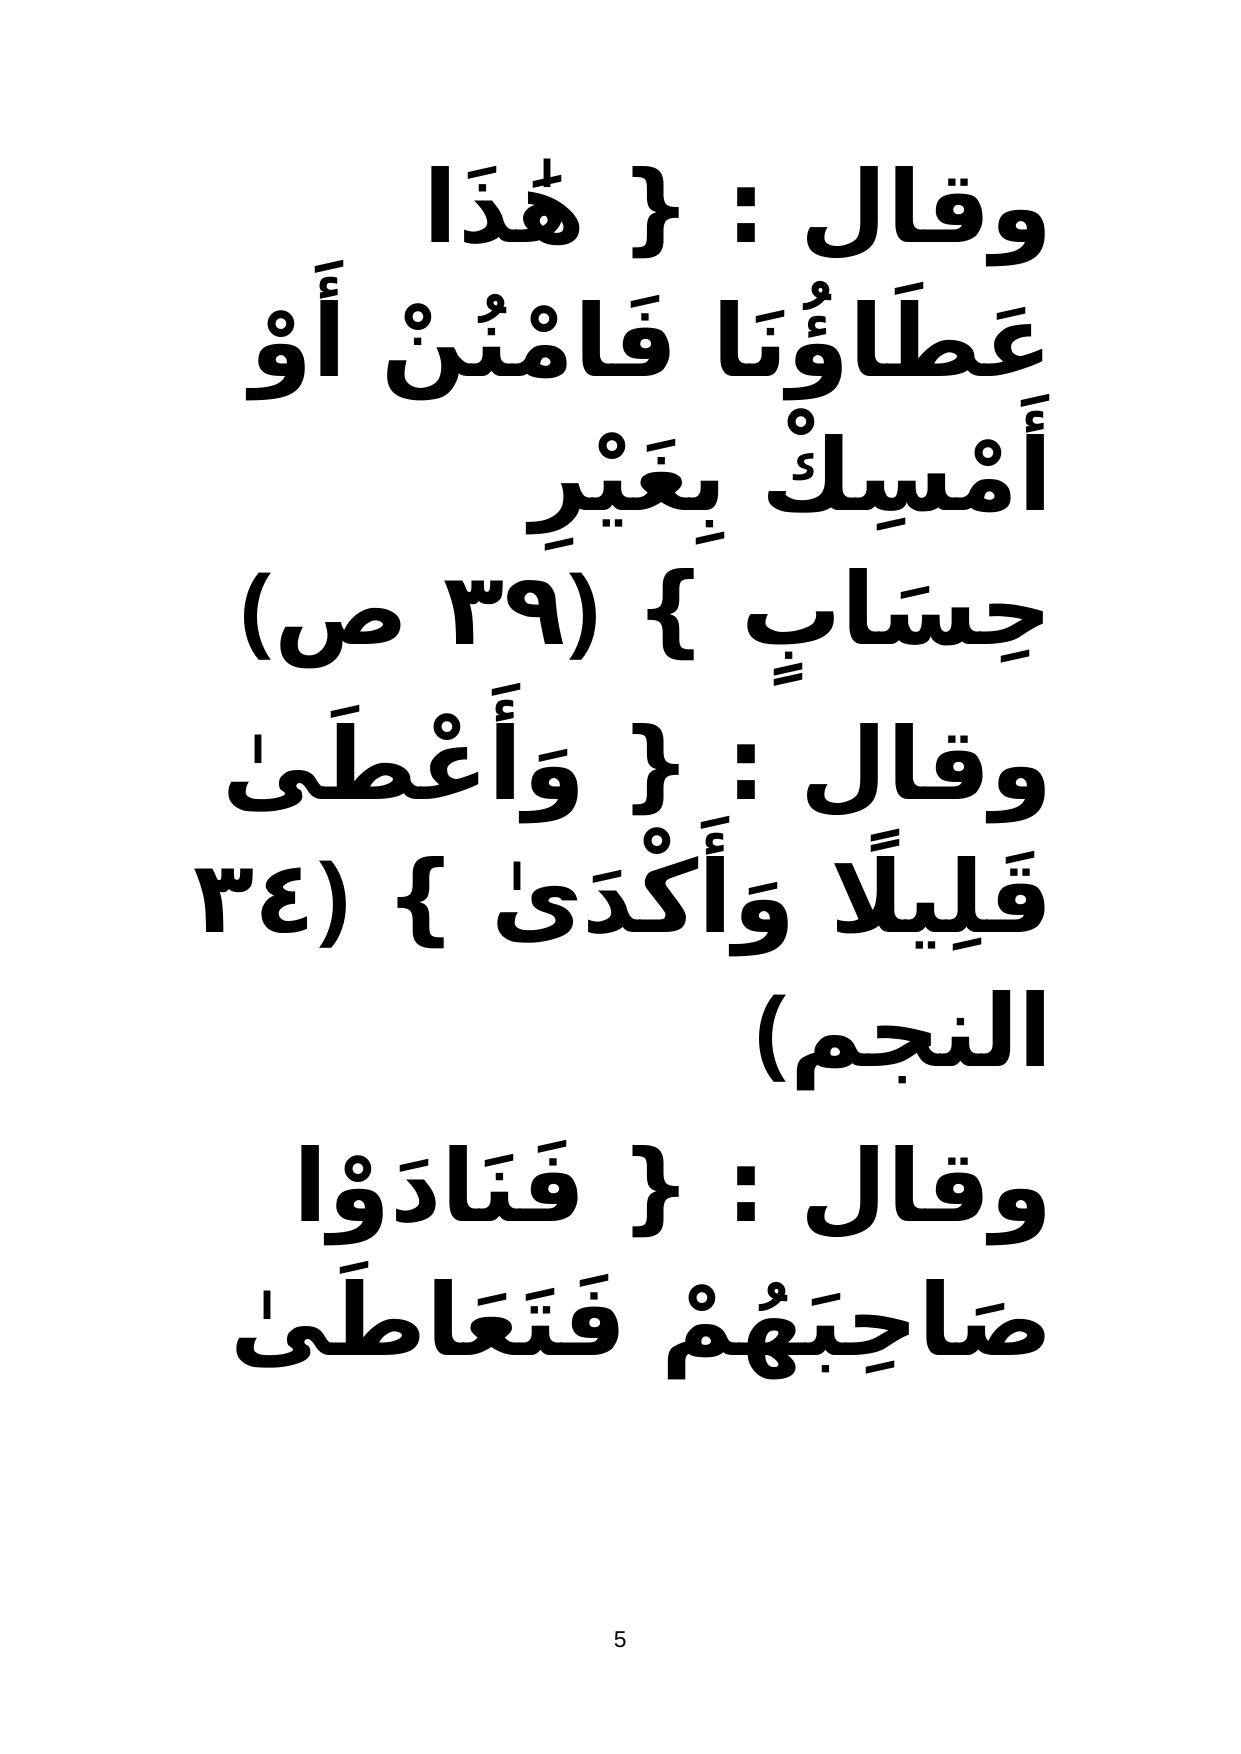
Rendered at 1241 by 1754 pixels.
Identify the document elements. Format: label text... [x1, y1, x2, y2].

text وقال : { هَٰذَا عَطَاؤُنَا فَامْنُنْ أَوْ أَمْسِكْ بِغَيْرِ حِسَابٍ } ﴿٣٩ ص﴾ [187, 150, 1053, 668]
text وقال : { وَأَعْطَىٰ قَلِيلًا وَأَكْدَىٰ } ﴿٣٤ النجم﴾ [187, 706, 1053, 1090]
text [187, 1129, 1053, 1379]
